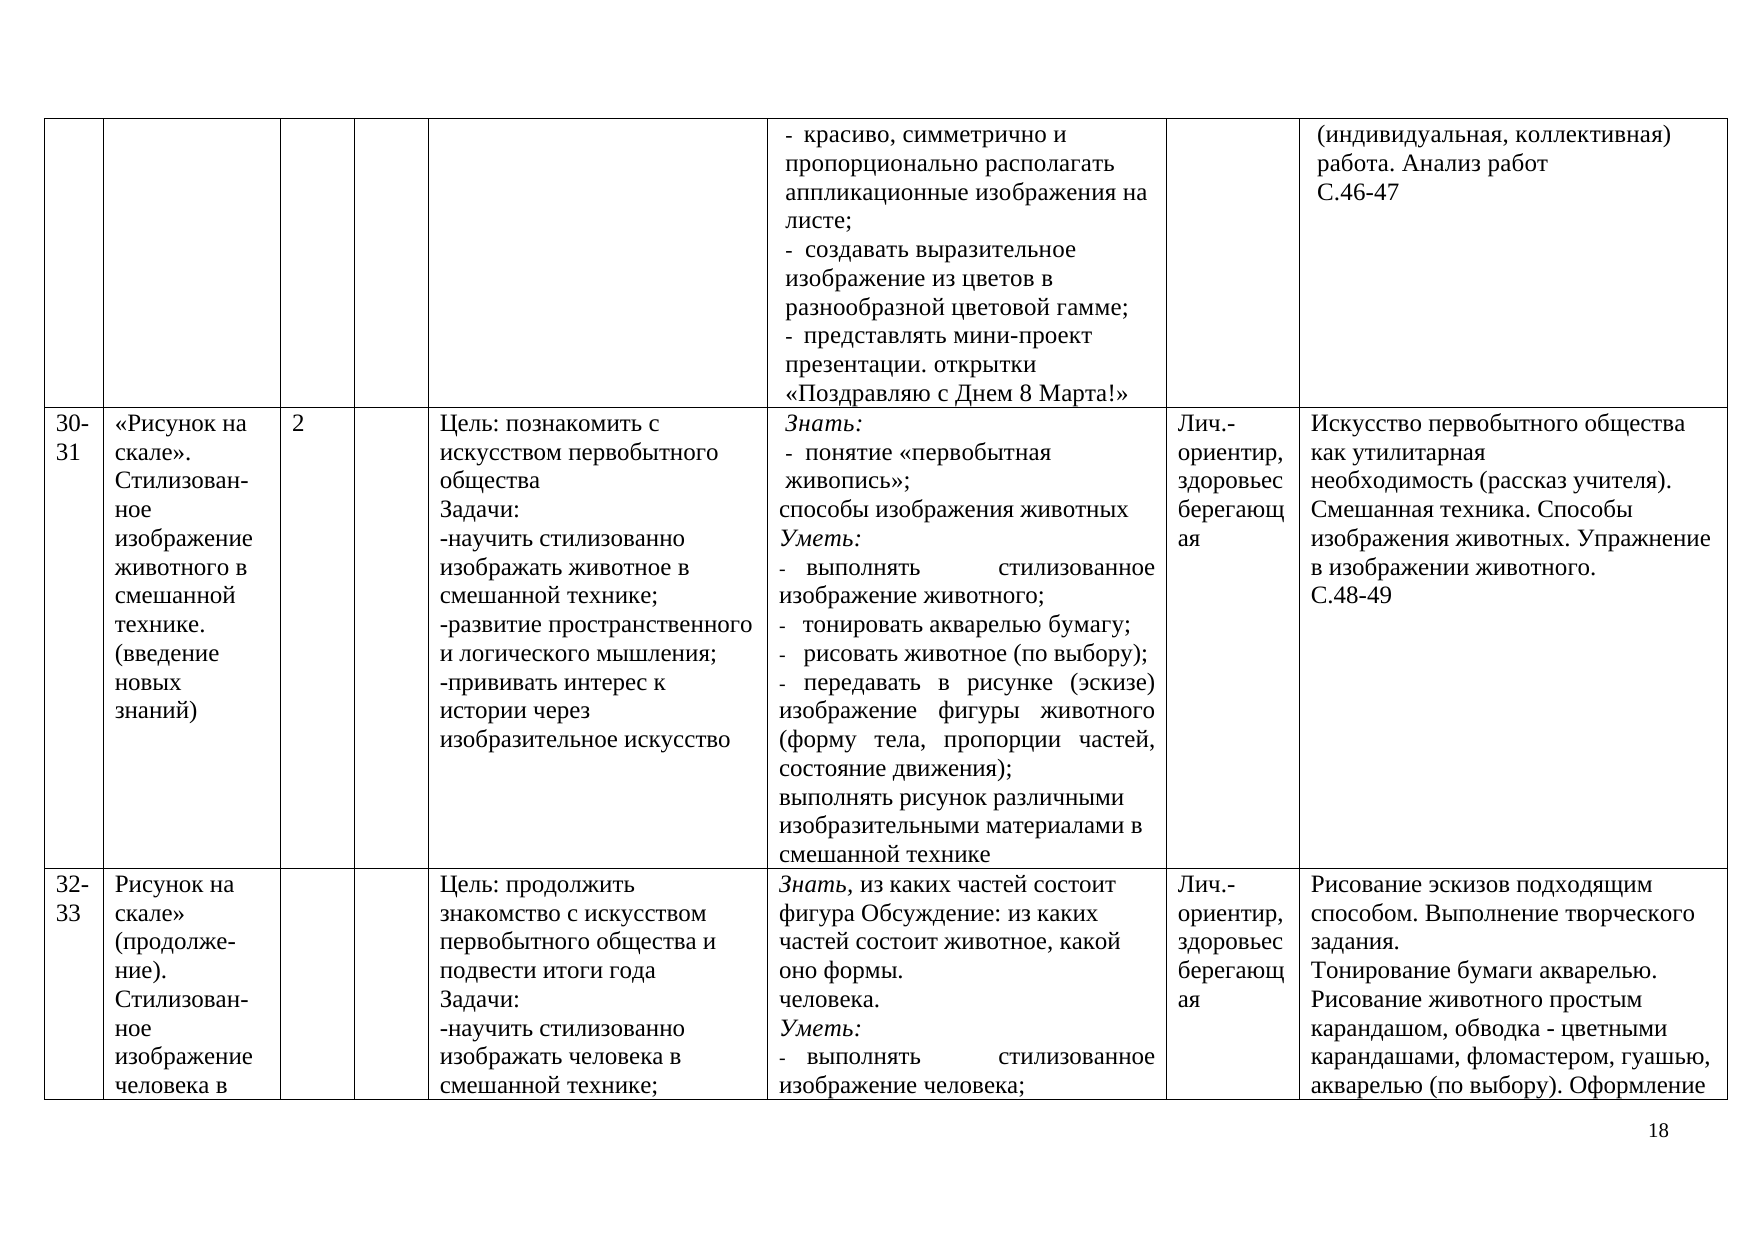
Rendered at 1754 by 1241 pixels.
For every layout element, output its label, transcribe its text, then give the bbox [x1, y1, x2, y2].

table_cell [429, 119, 767, 407]
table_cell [429, 869, 767, 1099]
table_cell Искусство первобытного общества как утилитарная необходимость (рассказ учителя). Смешанная техника. Способы изображения животных. Упражнение в изображении животного. С.48-49 [1300, 408, 1727, 868]
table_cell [1167, 869, 1299, 1099]
table_cell [281, 869, 354, 1099]
table_cell [355, 119, 428, 407]
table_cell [1300, 119, 1727, 407]
table_cell 29 [45, 119, 103, 407]
table_cell [355, 869, 428, 1099]
table_cell Знать: понятие «первобытная живопись»; способы изображения животных Уметь: выполнять стилизованное изображение животного; тонировать акварелью бумагу; рисовать животное (по выбору); передавать в рисунке (эскизе) изображение фигуры животного (форму тела, пропорции частей, состояние движения); выполнять рисунок различными изобразительными материалами в смешанной технике [768, 408, 1166, 868]
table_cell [1167, 119, 1299, 407]
table_cell Лич.-ориентир, здоровьесберегающая [1167, 408, 1299, 868]
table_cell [104, 119, 280, 407]
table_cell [1300, 869, 1727, 1099]
table_cell 32-33 [45, 869, 103, 1099]
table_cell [768, 119, 1166, 407]
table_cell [104, 869, 280, 1099]
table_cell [768, 869, 1166, 1099]
table_cell «Рисунок на скале». Стилизованное изображение животного в смешанной технике. (введение новых знаний) [104, 408, 280, 868]
table_cell 2 [281, 408, 354, 868]
table_cell Цель: познакомить с искусством первобытного общества Задачи: -научить стилизованно изображать животное в смешанной технике; -развитие пространственного и логического мышления; -прививать интерес к истории через изобразительное искусство [429, 408, 767, 868]
table_cell 1 [281, 119, 354, 407]
table_cell 30-31 [45, 408, 103, 868]
table_cell [355, 408, 428, 868]
